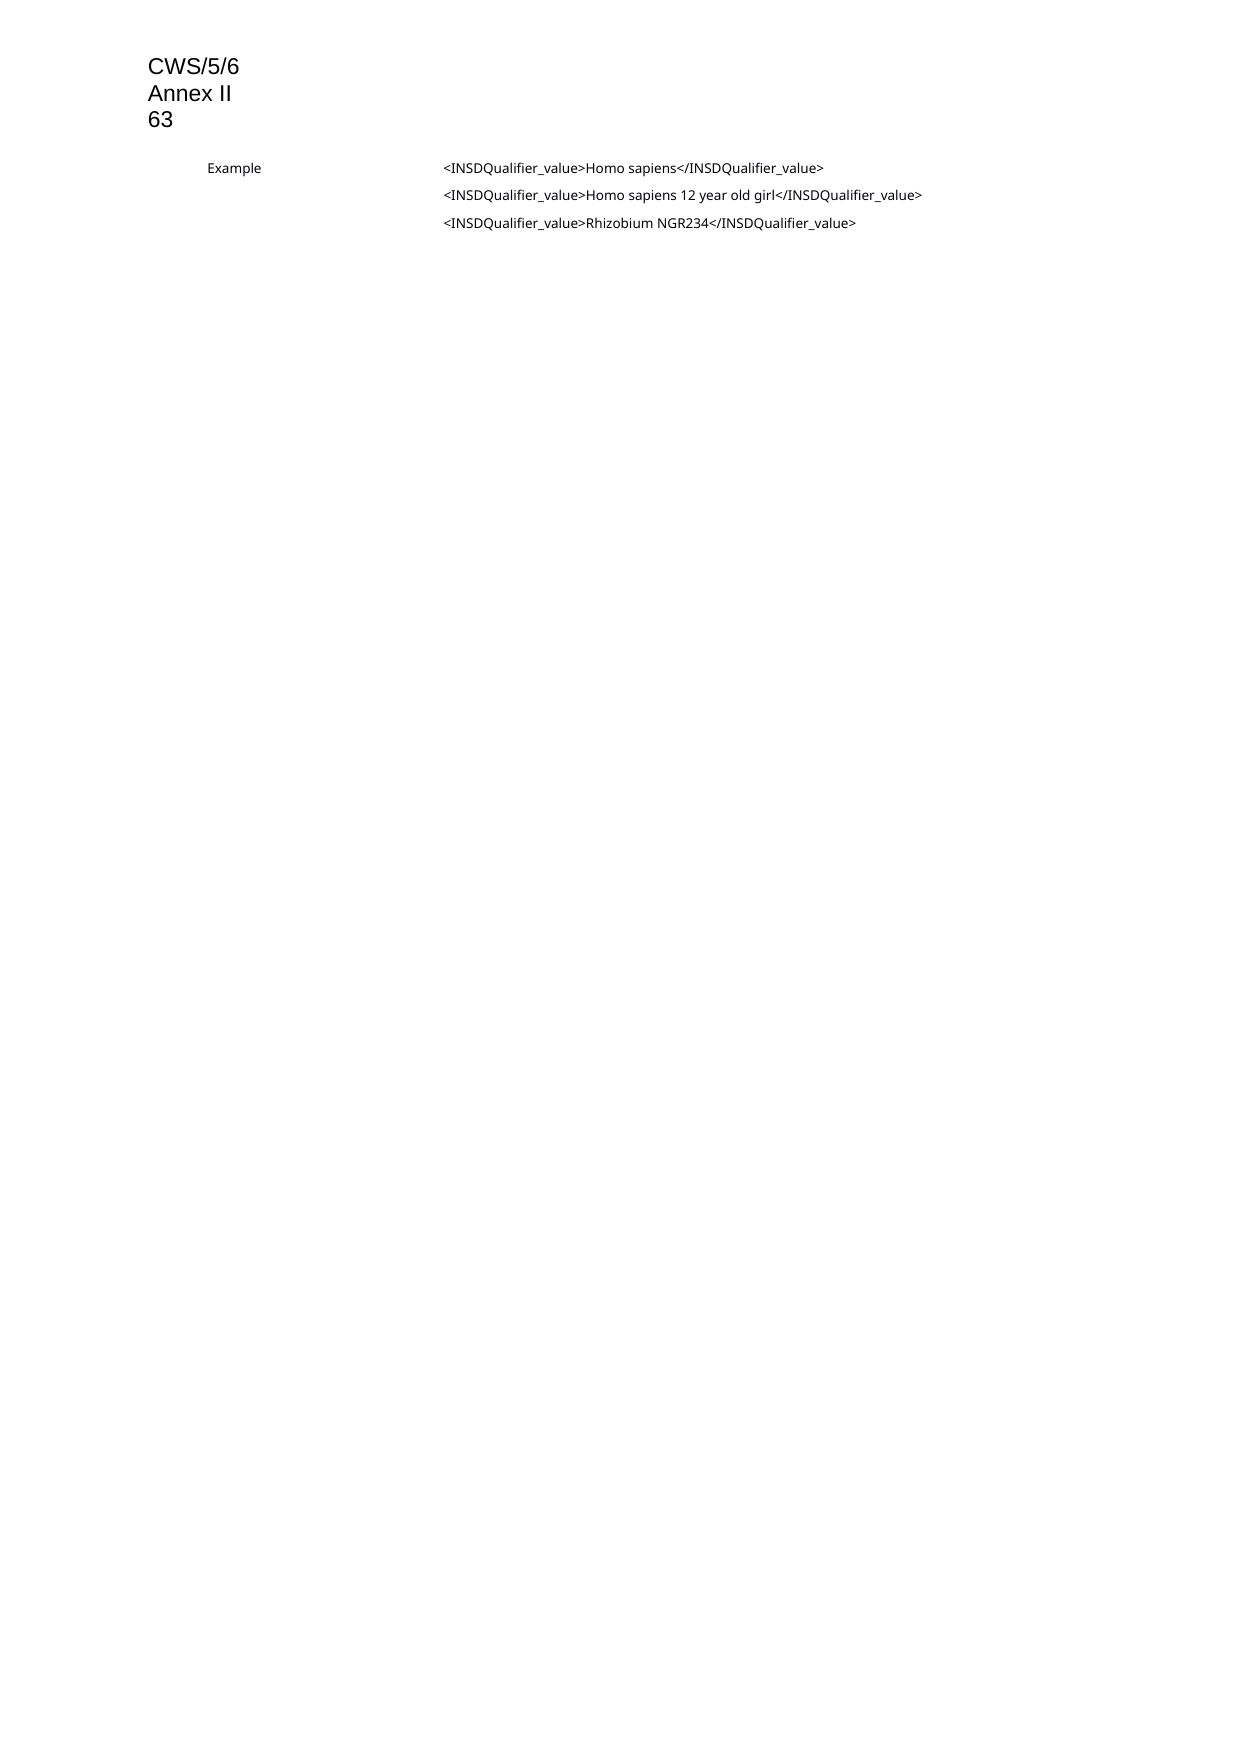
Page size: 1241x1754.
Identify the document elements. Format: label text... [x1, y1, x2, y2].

text Example <INSDQualifier_value>Homo sapiens</INSDQualifier_value> [207, 158, 1122, 177]
text <INSDQualifier_value>Rhizobium NGR234</INSDQualifier_value> [443, 214, 1122, 232]
text <INSDQualifier_value>Homo sapiens 12 year old girl</INSDQualifier_value> [443, 186, 1122, 204]
